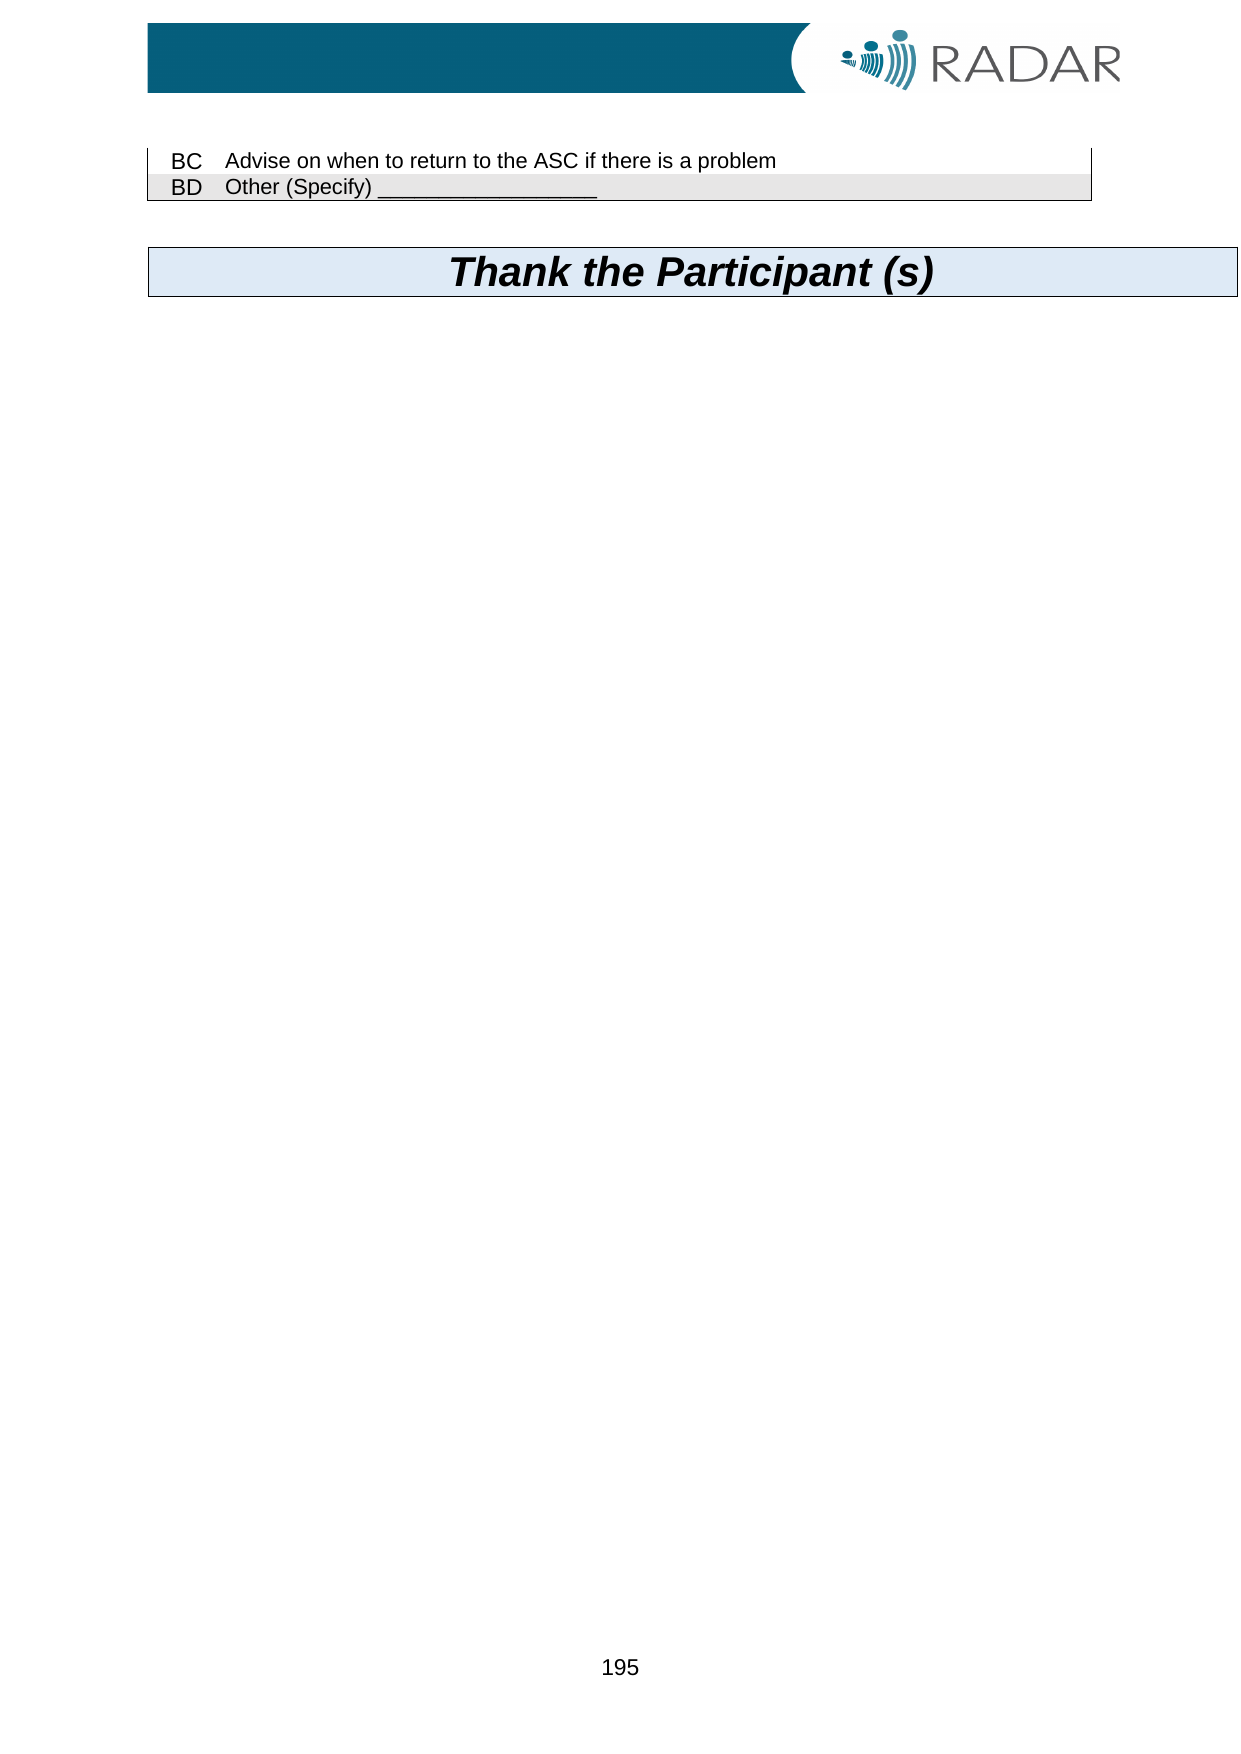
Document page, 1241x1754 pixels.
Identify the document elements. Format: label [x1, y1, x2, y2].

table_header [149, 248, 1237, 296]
picture [792, 23, 1119, 93]
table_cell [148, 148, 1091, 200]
